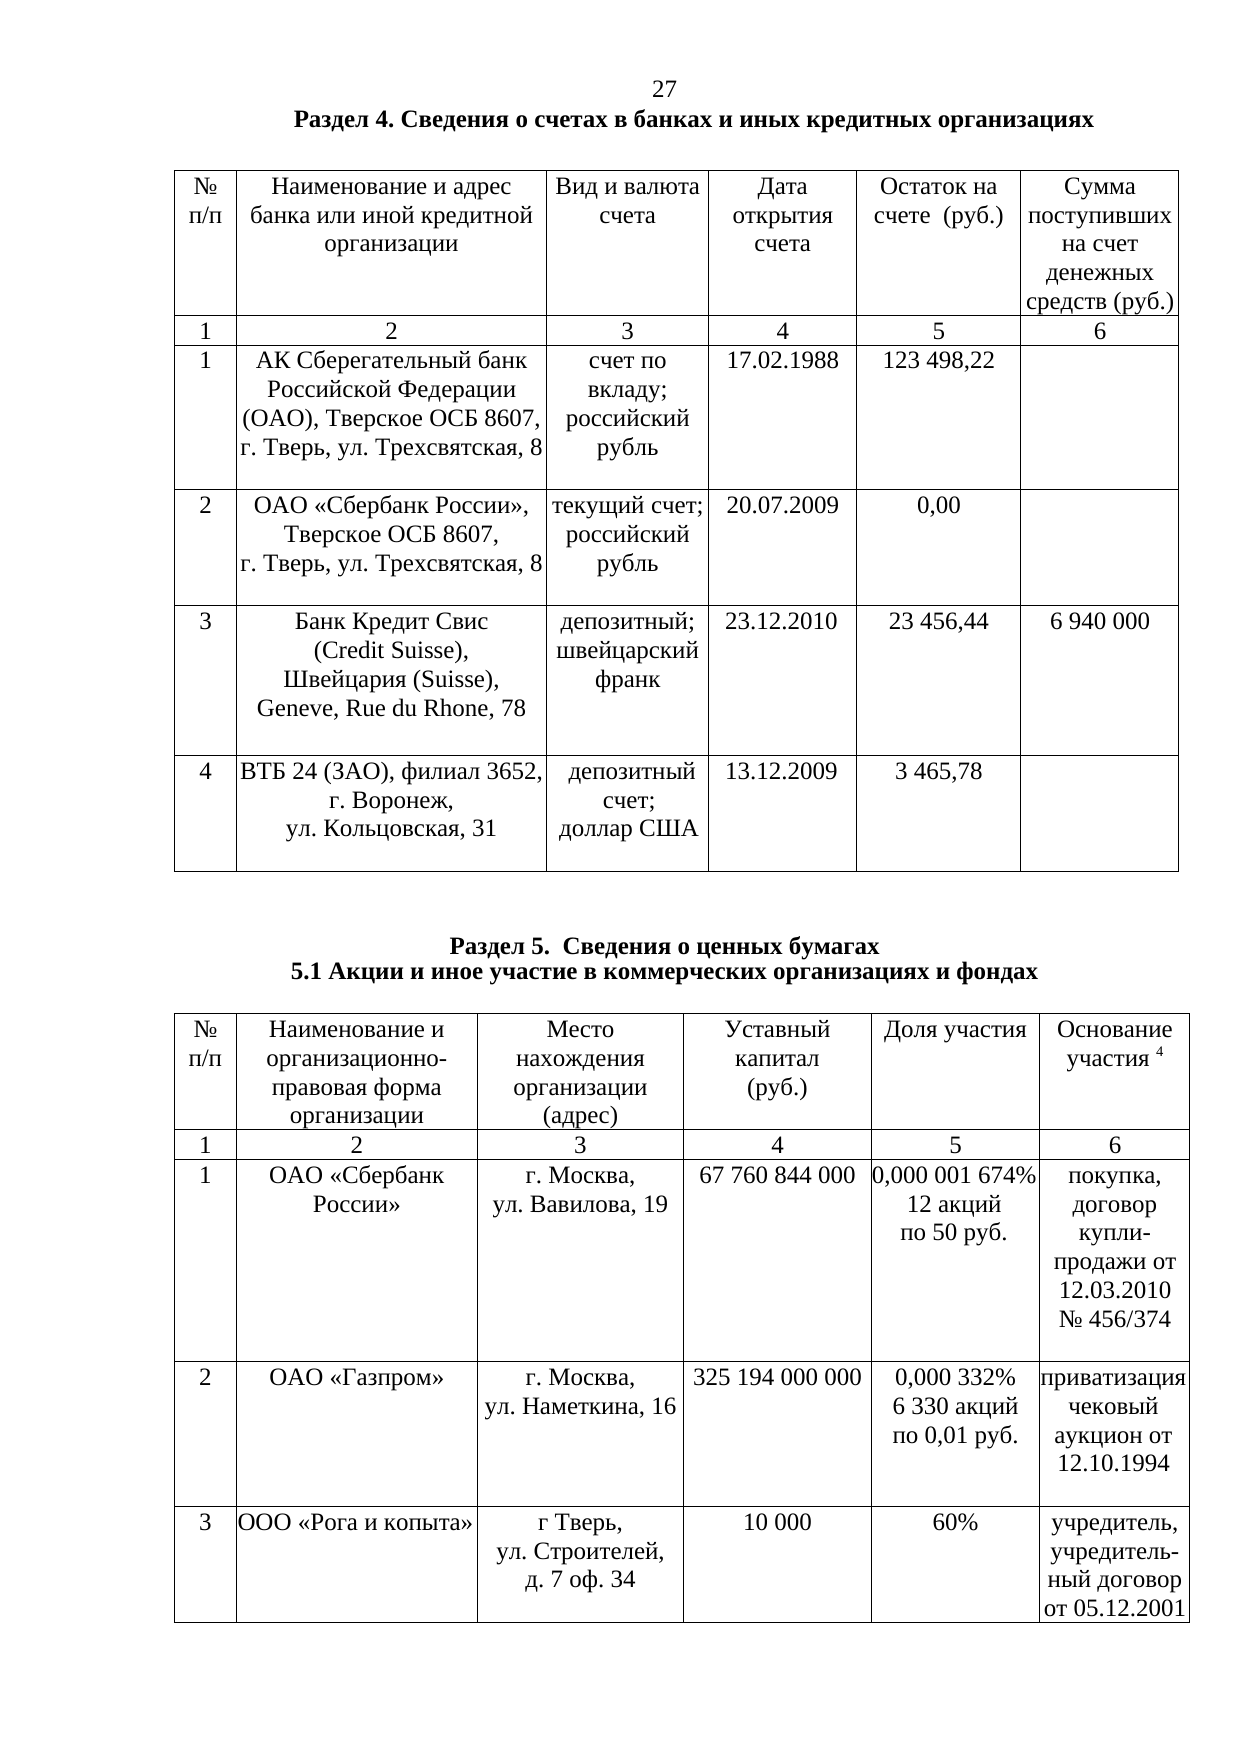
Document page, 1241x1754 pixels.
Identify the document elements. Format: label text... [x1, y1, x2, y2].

table_cell 3 [175, 606, 236, 755]
table_cell счет по вкладу; российский рубль [547, 346, 708, 489]
table_header Доля участия [872, 1014, 1039, 1129]
table_header № п/п [175, 171, 236, 315]
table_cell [478, 1507, 683, 1622]
table_cell 1 [175, 1160, 236, 1361]
table_cell 4 [175, 756, 236, 871]
table_header Наименование и организационно-правовая форма организации [237, 1014, 477, 1129]
table_cell 2 [175, 1362, 236, 1506]
table_header Место нахождения организации (адрес) [478, 1014, 683, 1129]
text 5.1 Акции и иное участие в коммерческих организациях и фондах [177, 959, 1152, 984]
table_cell депозитный; швейцарский франк [547, 606, 708, 755]
table_cell Банк Кредит Свис (Credit Suisse), Швейцария (Suisse), Geneve, Rue du Rhone, 78 [237, 606, 546, 755]
table_cell 0,00 [857, 490, 1020, 605]
table_cell ООО «Рога и копыта» [237, 1507, 477, 1622]
table_cell 17.02.1988 [709, 346, 856, 489]
table_cell депозитный счет; доллар США [547, 756, 708, 871]
table_cell 6 [1021, 316, 1178, 344]
table_cell 0,000 332% 6 330 акций по 0,01 руб. [872, 1362, 1039, 1506]
table_cell 3 [175, 1507, 236, 1622]
table_cell [1021, 490, 1178, 605]
table_cell 5 [872, 1130, 1039, 1159]
table_cell 3 465,78 [857, 756, 1020, 871]
table_cell 2 [175, 490, 236, 605]
table_cell 13.12.2009 [709, 756, 856, 871]
table_cell 123 498,22 [857, 346, 1020, 489]
table_cell 4 [709, 316, 856, 344]
table_cell ОАО «Сбербанк России» [237, 1160, 477, 1361]
table_cell 20.07.2009 [709, 490, 856, 605]
table_cell 3 [547, 316, 708, 344]
table_cell 6 [1040, 1130, 1189, 1159]
table_cell 4 [684, 1130, 871, 1159]
table_cell [1021, 346, 1178, 489]
table_cell 60% [872, 1507, 1039, 1622]
table_cell 10 000 [684, 1507, 871, 1622]
table_cell 2 [237, 316, 546, 344]
table_cell 0,000 001 674% 12 акций по 50 руб. [872, 1160, 1039, 1361]
table_cell 325 194 000 000 [684, 1362, 871, 1506]
table_cell 1 [175, 1130, 236, 1159]
table_header Остаток на счете (руб.) [857, 171, 1020, 315]
table_header № п/п [175, 1014, 236, 1129]
table_cell [1021, 756, 1178, 871]
table_cell 1 [175, 316, 236, 344]
table_cell текущий счет; российский рубль [547, 490, 708, 605]
table_cell 5 [857, 316, 1020, 344]
table_cell приватизация чековый аукцион от 12.10.1994 [1040, 1362, 1189, 1506]
text Раздел 4. Сведения о счетах в банках и иных кредитных организациях [177, 107, 1152, 132]
table_cell г. Москва, ул. Вавилова, 19 [478, 1160, 683, 1361]
table_cell 67 760 844 000 [684, 1160, 871, 1361]
table_cell ОАО «Сбербанк России», Тверское ОСБ 8607, г. Тверь, ул. Трехсвятская, 8 [237, 490, 546, 605]
table_cell 23.12.2010 [709, 606, 856, 755]
table_cell 1 [175, 346, 236, 489]
table_header Дата открытия счета [709, 171, 856, 315]
table_cell 2 [237, 1130, 477, 1159]
table_cell г. Москва, ул. Наметкина, 16 [478, 1362, 683, 1506]
table_cell покупка, договор купли-продажи от 12.03.2010 № 456/374 [1040, 1160, 1189, 1361]
table_cell 3 [478, 1130, 683, 1159]
table_header Сумма поступивших на счет денежных средств (руб.) [1021, 171, 1178, 315]
table_cell АК Сберегательный банк Российской Федерации (ОАО), Тверское ОСБ 8607, г. Тверь, ул. Трехсвятская, 8 [237, 346, 546, 489]
table_cell ОАО «Газпром» [237, 1362, 477, 1506]
table_cell 23 456,44 [857, 606, 1020, 755]
table_cell 6 940 000 [1021, 606, 1178, 755]
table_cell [1040, 1507, 1189, 1622]
table_cell ВТБ 24 (ЗАО), филиал 3652, г. Воронеж, ул. Кольцовская, 31 [237, 756, 546, 871]
table_header Основание участия 4 [1040, 1014, 1189, 1129]
table_header Наименование и адрес банка или иной кредитной организации [237, 171, 546, 315]
table_header Уставный капитал (руб.) [684, 1014, 871, 1129]
text Раздел 5. Сведения о ценных бумагах [177, 934, 1152, 959]
table_header Вид и валюта счета [547, 171, 708, 315]
